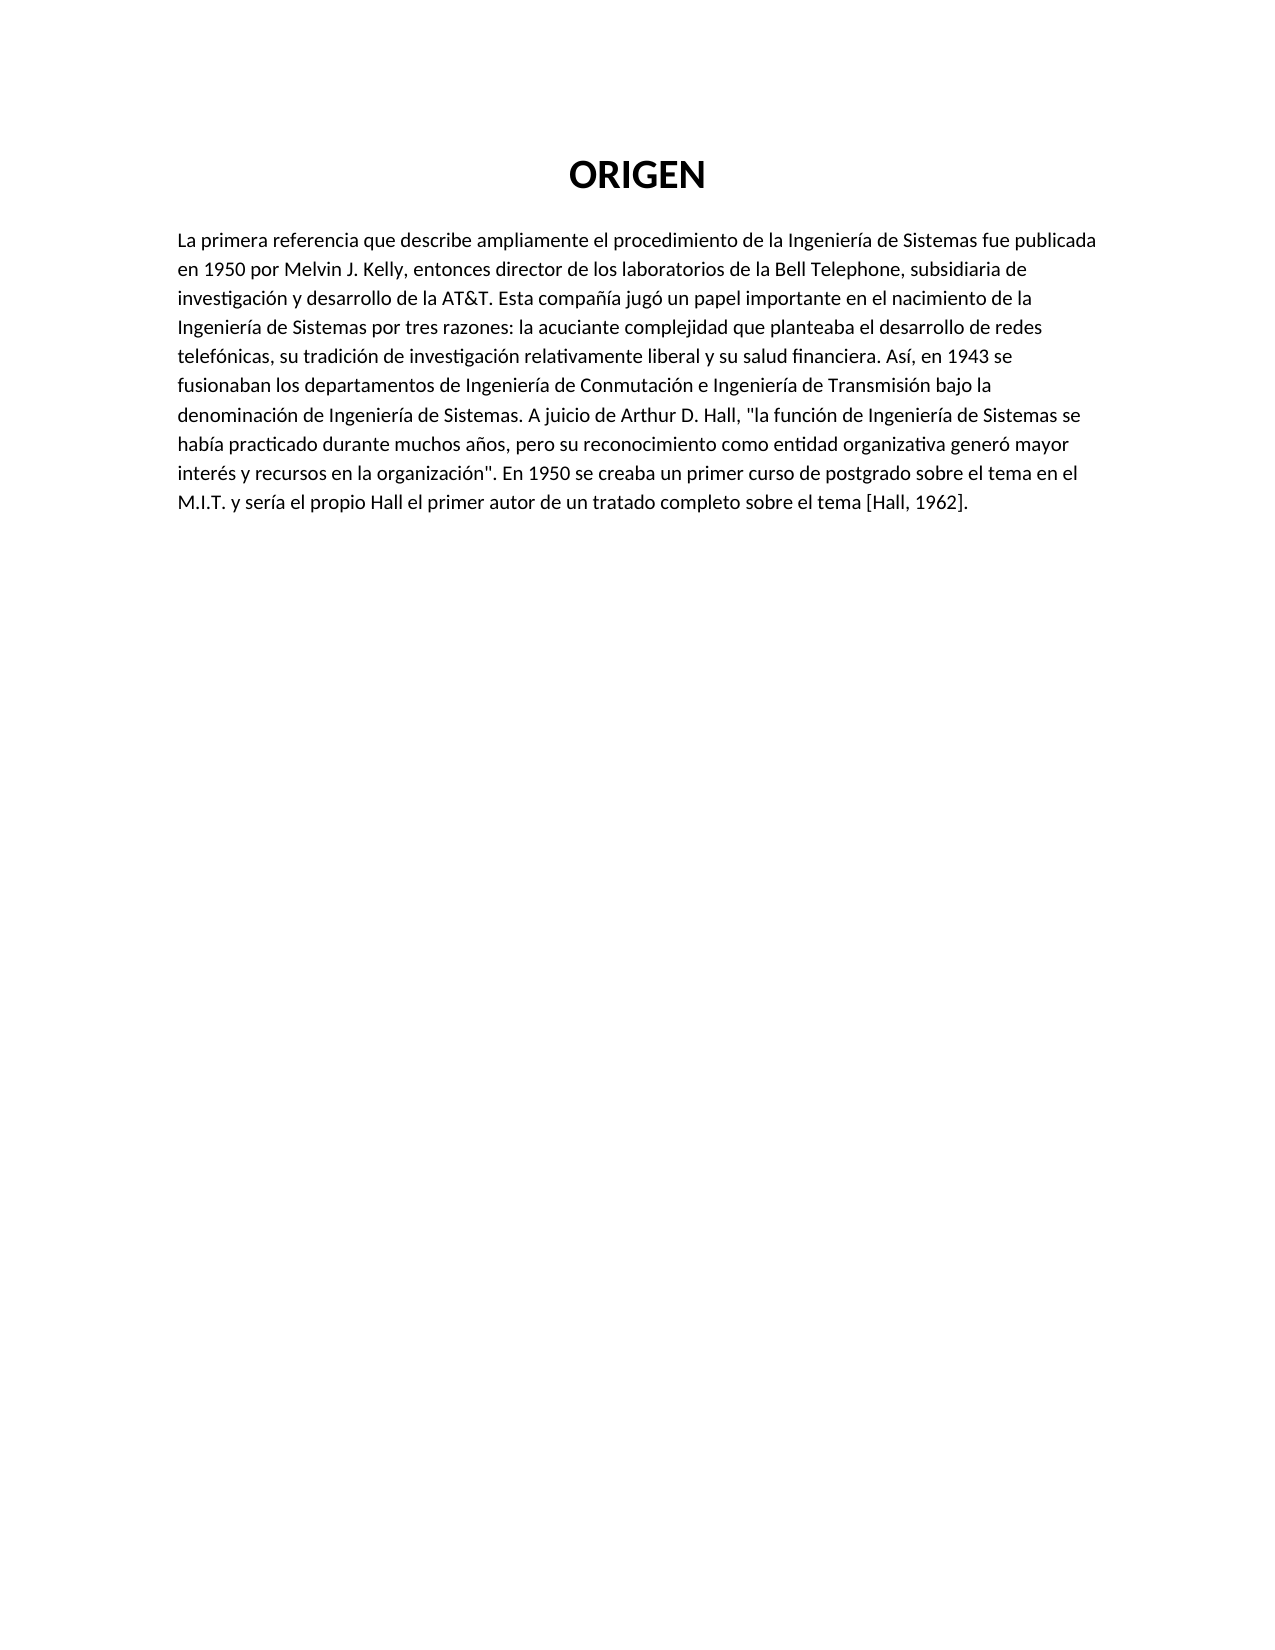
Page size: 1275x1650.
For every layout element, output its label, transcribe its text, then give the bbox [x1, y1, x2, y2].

text La primera referencia que describe ampliamente el procedimiento de la Ingeniería de Sistemas fue publicada en 1950 por Melvin J. Kelly, entonces director de los laboratorios de la Bell Telephone, subsidiaria de investigación y desarrollo de la AT&T. Esta compañía jugó un papel importante en el nacimiento de la Ingeniería de Sistemas por tres razones: la acuciante complejidad que planteaba el desarrollo de redes telefónicas, su tradición de investigación relativamente liberal y su salud financiera. Así, en 1943 se fusionaban los departamentos de Ingeniería de Conmutación e Ingeniería de Transmisión bajo la denominación de Ingeniería de Sistemas. A juicio de Arthur D. Hall, "la función de Ingeniería de Sistemas se había practicado durante muchos años, pero su reconocimiento como entidad organizativa generó mayor interés y recursos en la organización". En 1950 se creaba un primer curso de postgrado sobre el tema en el M.I.T. y sería el propio Hall el primer autor de un tratado completo sobre el tema [Hall, 1962]. [177, 227, 1098, 515]
text ORIGEN [177, 148, 1098, 198]
